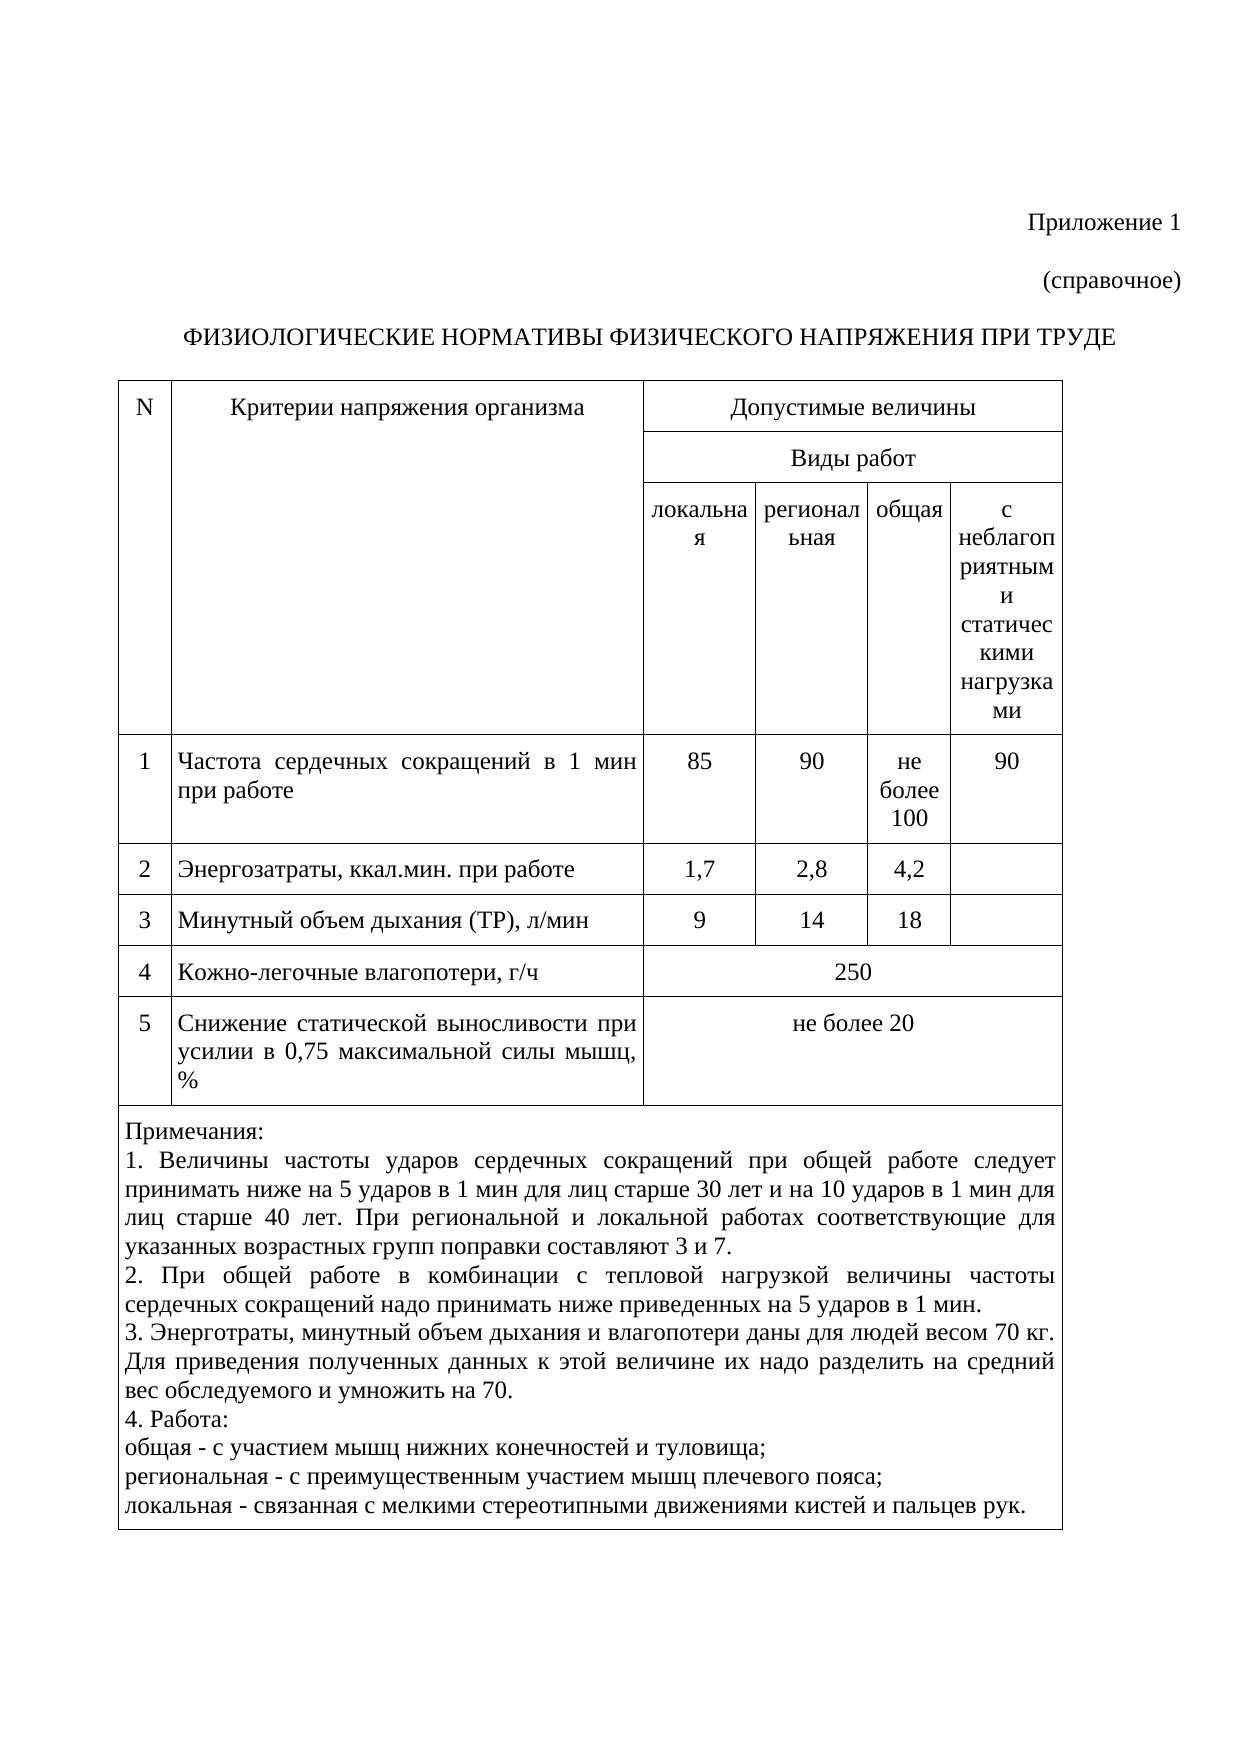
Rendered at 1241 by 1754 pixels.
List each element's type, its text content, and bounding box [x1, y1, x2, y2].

table_cell региональная [756, 483, 867, 734]
table_cell локальная [644, 483, 755, 734]
table_cell Снижение статической выносливости при усилии в 0,75 максимальной силы мышц, % [172, 997, 643, 1104]
table_cell 1,7 [644, 844, 755, 894]
table_cell Виды работ [644, 432, 1062, 482]
table_cell 90 [756, 735, 867, 843]
table_cell 1 [119, 735, 171, 843]
table_cell Энергозатраты, ккал.мин. при работе [172, 844, 643, 894]
table_cell Частота сердечных сокращений в 1 мин при работе [172, 735, 643, 843]
table_cell 4 [119, 946, 171, 996]
table_cell Кожно-легочные влагопотери, г/ч [172, 946, 643, 996]
table_cell с неблагоприятными статическими нагрузками [951, 483, 1062, 734]
table_cell 90 [951, 735, 1062, 843]
table_cell 5 [119, 997, 171, 1104]
table_cell [951, 844, 1062, 894]
table_cell 85 [644, 735, 755, 843]
table_cell не более 20 [644, 997, 1062, 1104]
table_cell 3 [119, 895, 171, 945]
table_cell 14 [756, 895, 867, 945]
table_cell Примечания: 1. Величины частоты ударов сердечных сокращений при общей работе следует принимать ниже на 5 ударов в 1 мин для лиц старше 30 лет и на 10 ударов в 1 мин для лиц старше 40 лет. При региональной и локальной работах соответствующие для указанных возрастных групп поправки составляют 3 и 7. 2. При общей работе в комбинации с тепловой нагрузкой величины частоты сердечных сокращений надо принимать ниже приведенных на 5 ударов в 1 мин. 3. Энерготраты, минутный объем дыхания и влагопотери даны для людей весом 70 кг. Для приведения полученных данных к этой величине их надо разделить на средний вес обследуемого и умножить на 70. 4. Работа: общая - с участием мышц нижних конечностей и туловища; региональная - с преимущественным участием мышц плечевого пояса; локальная - связанная с мелкими стереотипными движениями кистей и пальцев рук. [119, 1106, 1062, 1529]
table_header N [119, 381, 171, 734]
text ФИЗИОЛОГИЧЕСКИЕ НОРМАТИВЫ ФИЗИЧЕСКОГО НАПРЯЖЕНИЯ ПРИ ТРУДЕ [118, 322, 1181, 351]
table_cell 2 [119, 844, 171, 894]
table_cell общая [868, 483, 950, 734]
text (справочное) [118, 265, 1181, 294]
table_cell не более 100 [868, 735, 950, 843]
table_cell 9 [644, 895, 755, 945]
table_cell 18 [868, 895, 950, 945]
table_cell [951, 895, 1062, 945]
table_cell 4,2 [868, 844, 950, 894]
text Приложение 1 [118, 207, 1181, 236]
table_cell 2,8 [756, 844, 867, 894]
table_header Допустимые величины [644, 381, 1062, 431]
table_cell Минутный объем дыхания (ТР), л/мин [172, 895, 643, 945]
table_cell 250 [644, 946, 1062, 996]
table_header Критерии напряжения организма [172, 381, 643, 734]
